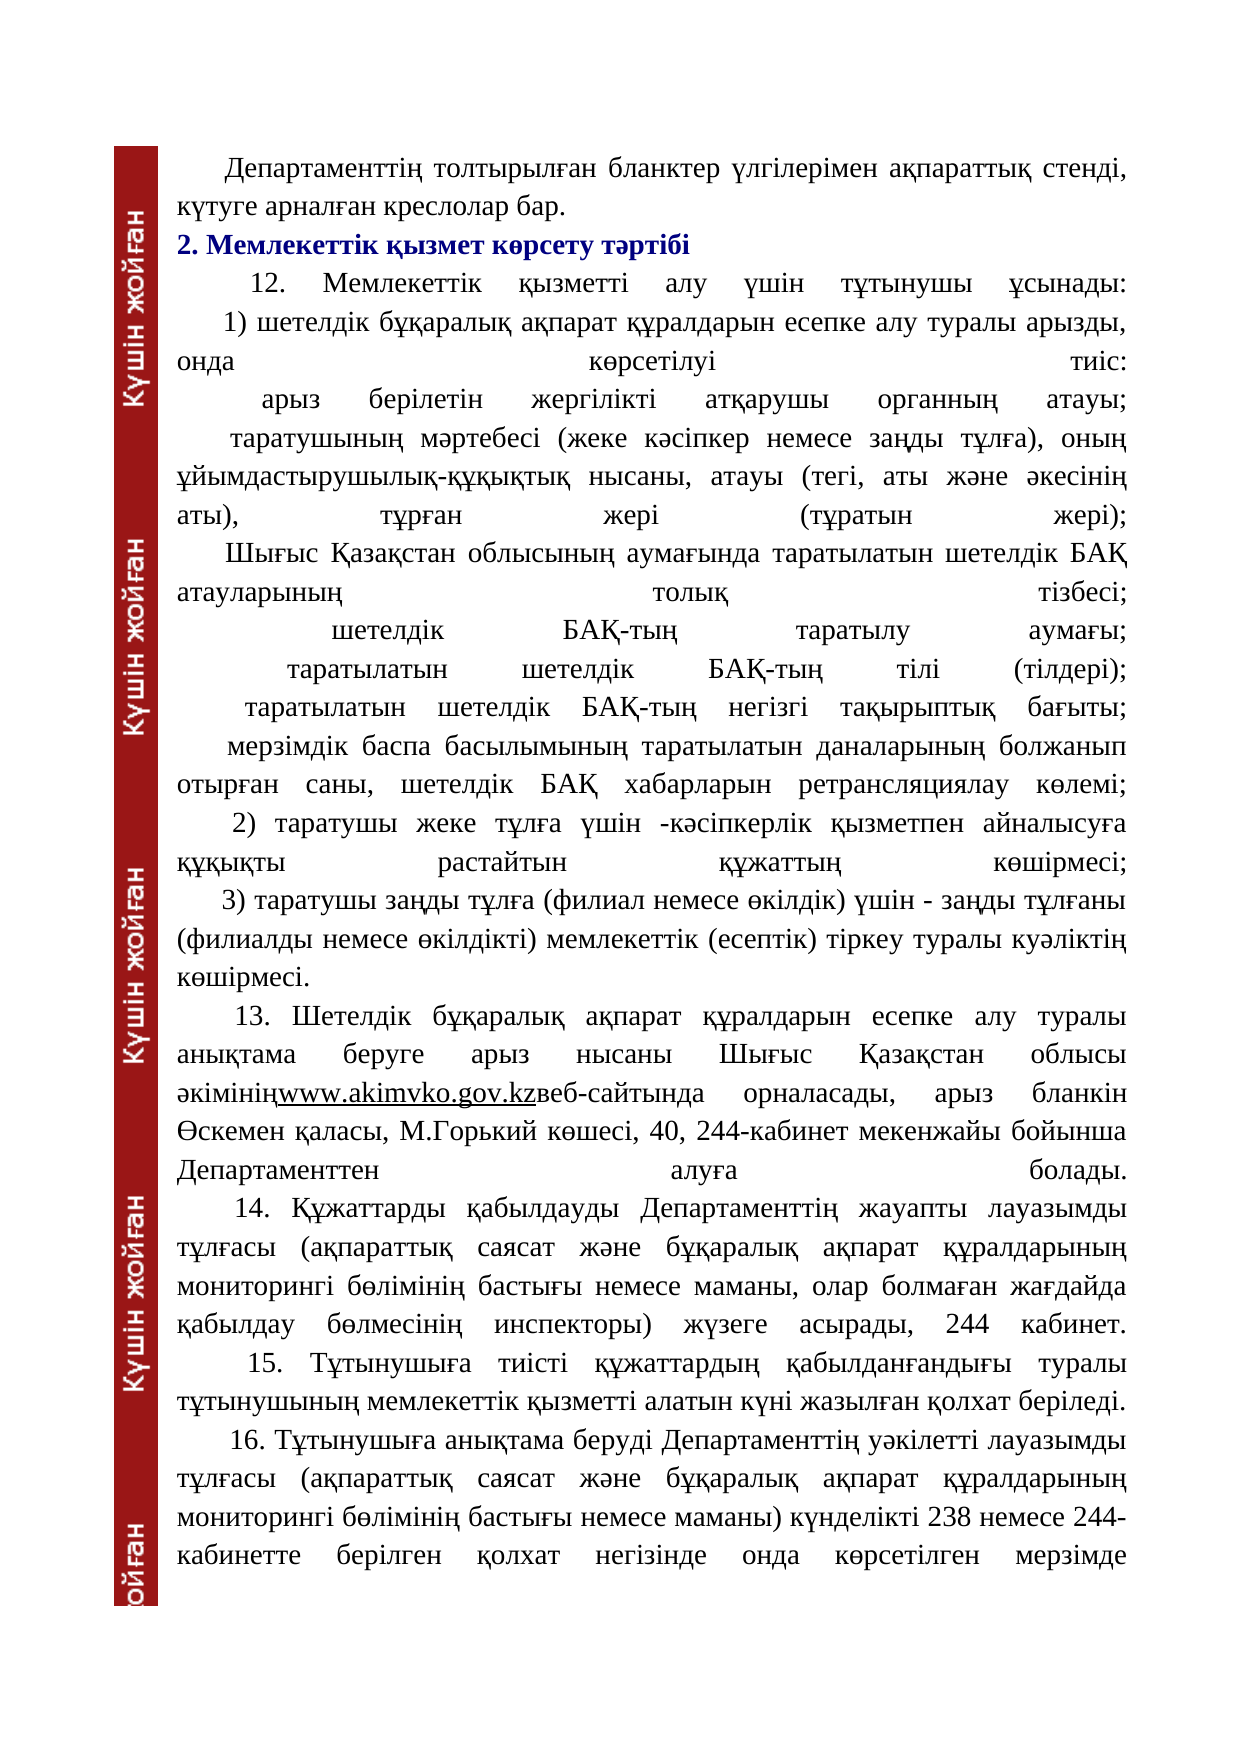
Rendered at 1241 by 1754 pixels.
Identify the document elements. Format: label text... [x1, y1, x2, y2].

picture [114, 261, 158, 266]
text 2. Мемлекеттік қызмет көрсету тәртібі [112, 227, 1128, 261]
picture [114, 146, 158, 150]
picture [114, 222, 158, 227]
picture [114, 1571, 158, 1606]
